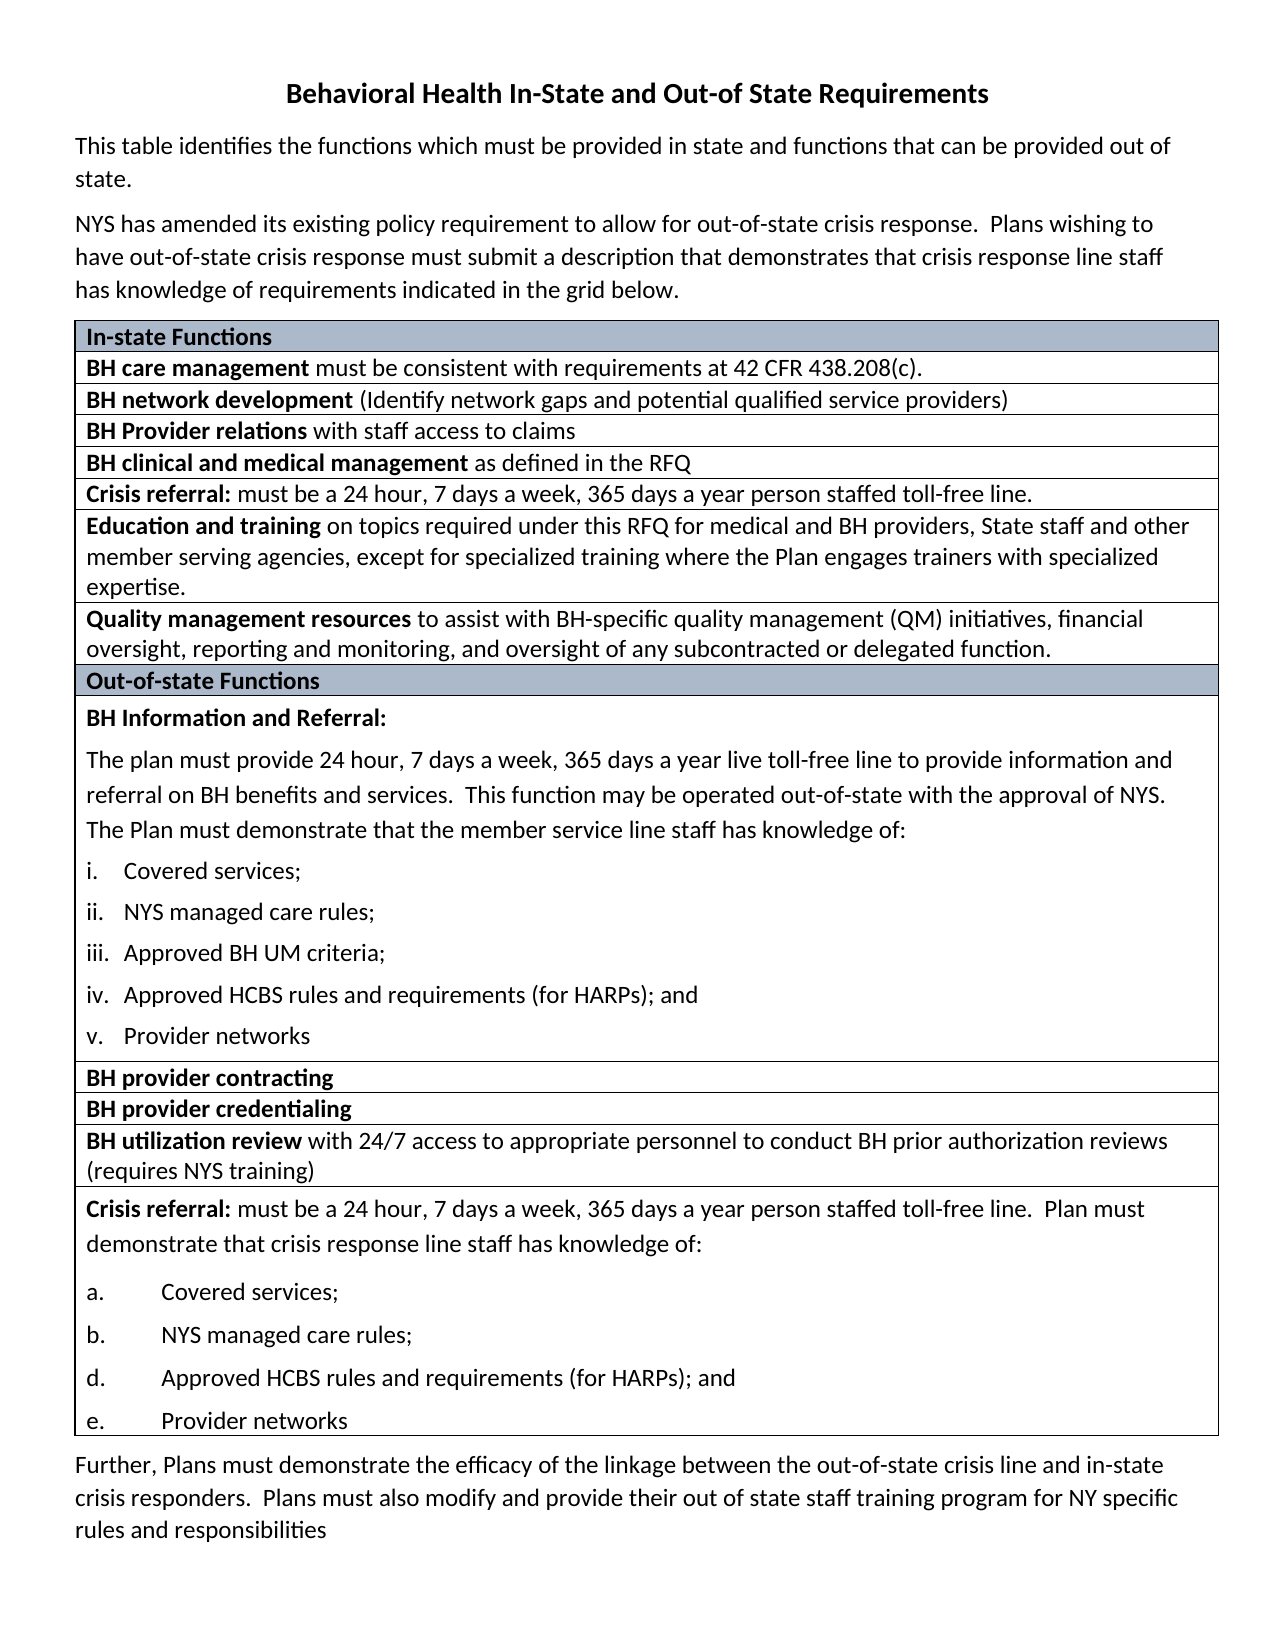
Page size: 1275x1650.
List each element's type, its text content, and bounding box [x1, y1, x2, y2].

table_header In-state Functions [76, 321, 1218, 351]
text NYS has amended its existing policy requirement to allow for out-of-state crisis response. Plans wishing to have out-of-state crisis response must submit a description that demonstrates that crisis response line staff has knowledge of requirements indicated in the grid below. [75, 208, 1200, 305]
table_cell BH clinical and medical management as defined in the RFQ [76, 447, 1218, 477]
text Further, Plans must demonstrate the efficacy of the linkage between the out-of-state crisis line and in-state crisis responders. Plans must also modify and provide their out of state staff training program for NY specific rules and responsibilities [75, 1449, 1200, 1545]
text This table identifies the functions which must be provided in state and functions that can be provided out of state. [75, 130, 1200, 193]
table_cell Crisis referral: must be a 24 hour, 7 days a week, 365 days a year person staffed toll-free line. [76, 479, 1218, 509]
table_cell BH network development (Identify network gaps and potential qualified service providers) [76, 384, 1218, 414]
text Behavioral Health In-State and Out-of State Requirements [75, 75, 1200, 111]
table_cell Out-of-state Functions [76, 665, 1218, 695]
table_cell BH Provider relations with staff access to claims [76, 415, 1218, 446]
table_cell BH provider contracting [76, 1062, 1218, 1092]
table_cell Quality management resources to assist with BH-specific quality management (QM) initiatives, financial oversight, reporting and monitoring, and oversight of any subcontracted or delegated function. [76, 603, 1218, 664]
table_cell BH utilization review with 24/7 access to appropriate personnel to conduct BH prior authorization reviews (requires NYS training) [76, 1125, 1218, 1186]
table_cell BH provider credentialing [76, 1093, 1218, 1124]
table_cell Crisis referral: must be a 24 hour, 7 days a week, 365 days a year person staffed toll-free line. Plan must demonstrate that crisis response line staff has knowledge of: a. Covered services; b. NYS managed care rules; d. Approved HCBS rules and requirements (for HARPs); and e. Provider networks [76, 1187, 1218, 1435]
table_cell Education and training on topics required under this RFQ for medical and BH providers, State staff and other member serving agencies, except for specialized training where the Plan engages trainers with specialized expertise. [76, 510, 1218, 602]
table_cell BH Information and Referral: The plan must provide 24 hour, 7 days a week, 365 days a year live toll-free line to provide information and referral on BH benefits and services. This function may be operated out-of-state with the approval of NYS. The Plan must demonstrate that the member service line staff has knowledge of: Covered services; NYS managed care rules; Approved BH UM criteria; Approved HCBS rules and requirements (for HARPs); and Provider networks [76, 696, 1218, 1061]
table_cell BH care management must be consistent with requirements at 42 CFR 438.208(c). [76, 352, 1218, 383]
